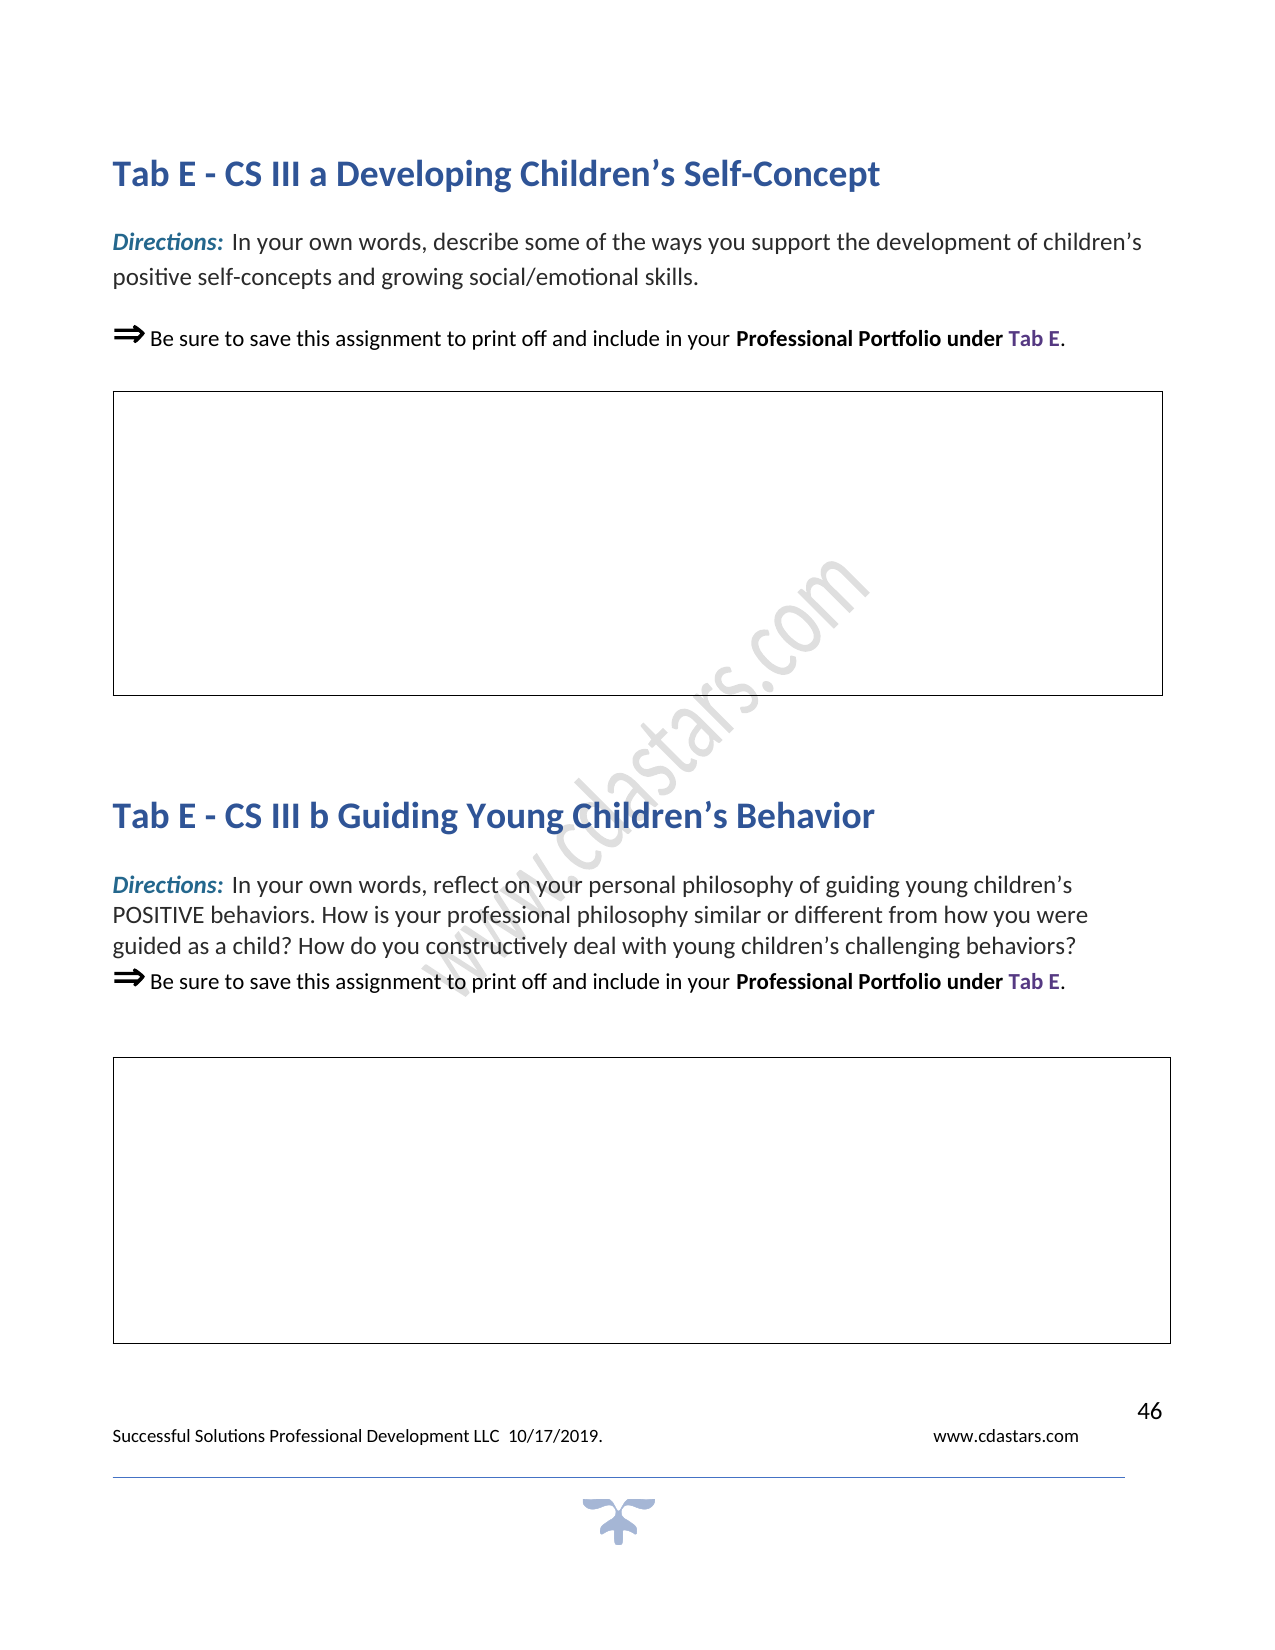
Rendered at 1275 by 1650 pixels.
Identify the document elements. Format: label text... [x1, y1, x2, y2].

table_header [114, 392, 1162, 695]
text Directions: In your own words, describe some of the ways you support the development of children’s positive self-concepts and growing social/emotional skills. [112, 226, 1162, 292]
table_header [114, 1058, 1170, 1343]
list Be sure to save this assignment to print off and include in your Professional Portfolio under Tab E. [112, 960, 1162, 998]
text Directions: In your own words, reflect on your personal philosophy of guiding young children’s POSITIVE behaviors. How is your professional philosophy similar or different from how you were guided as a child? How do you constructively deal with young children’s challenging behaviors? [112, 869, 1162, 960]
list Be sure to save this assignment to print off and include in your Professional Portfolio under Tab E. [112, 317, 1162, 355]
subtitle Tab E - CS III a Developing Children’s Self-Concept [112, 150, 1162, 196]
subtitle Tab E - CS III b Guiding Young Children’s Behavior [112, 792, 1162, 838]
